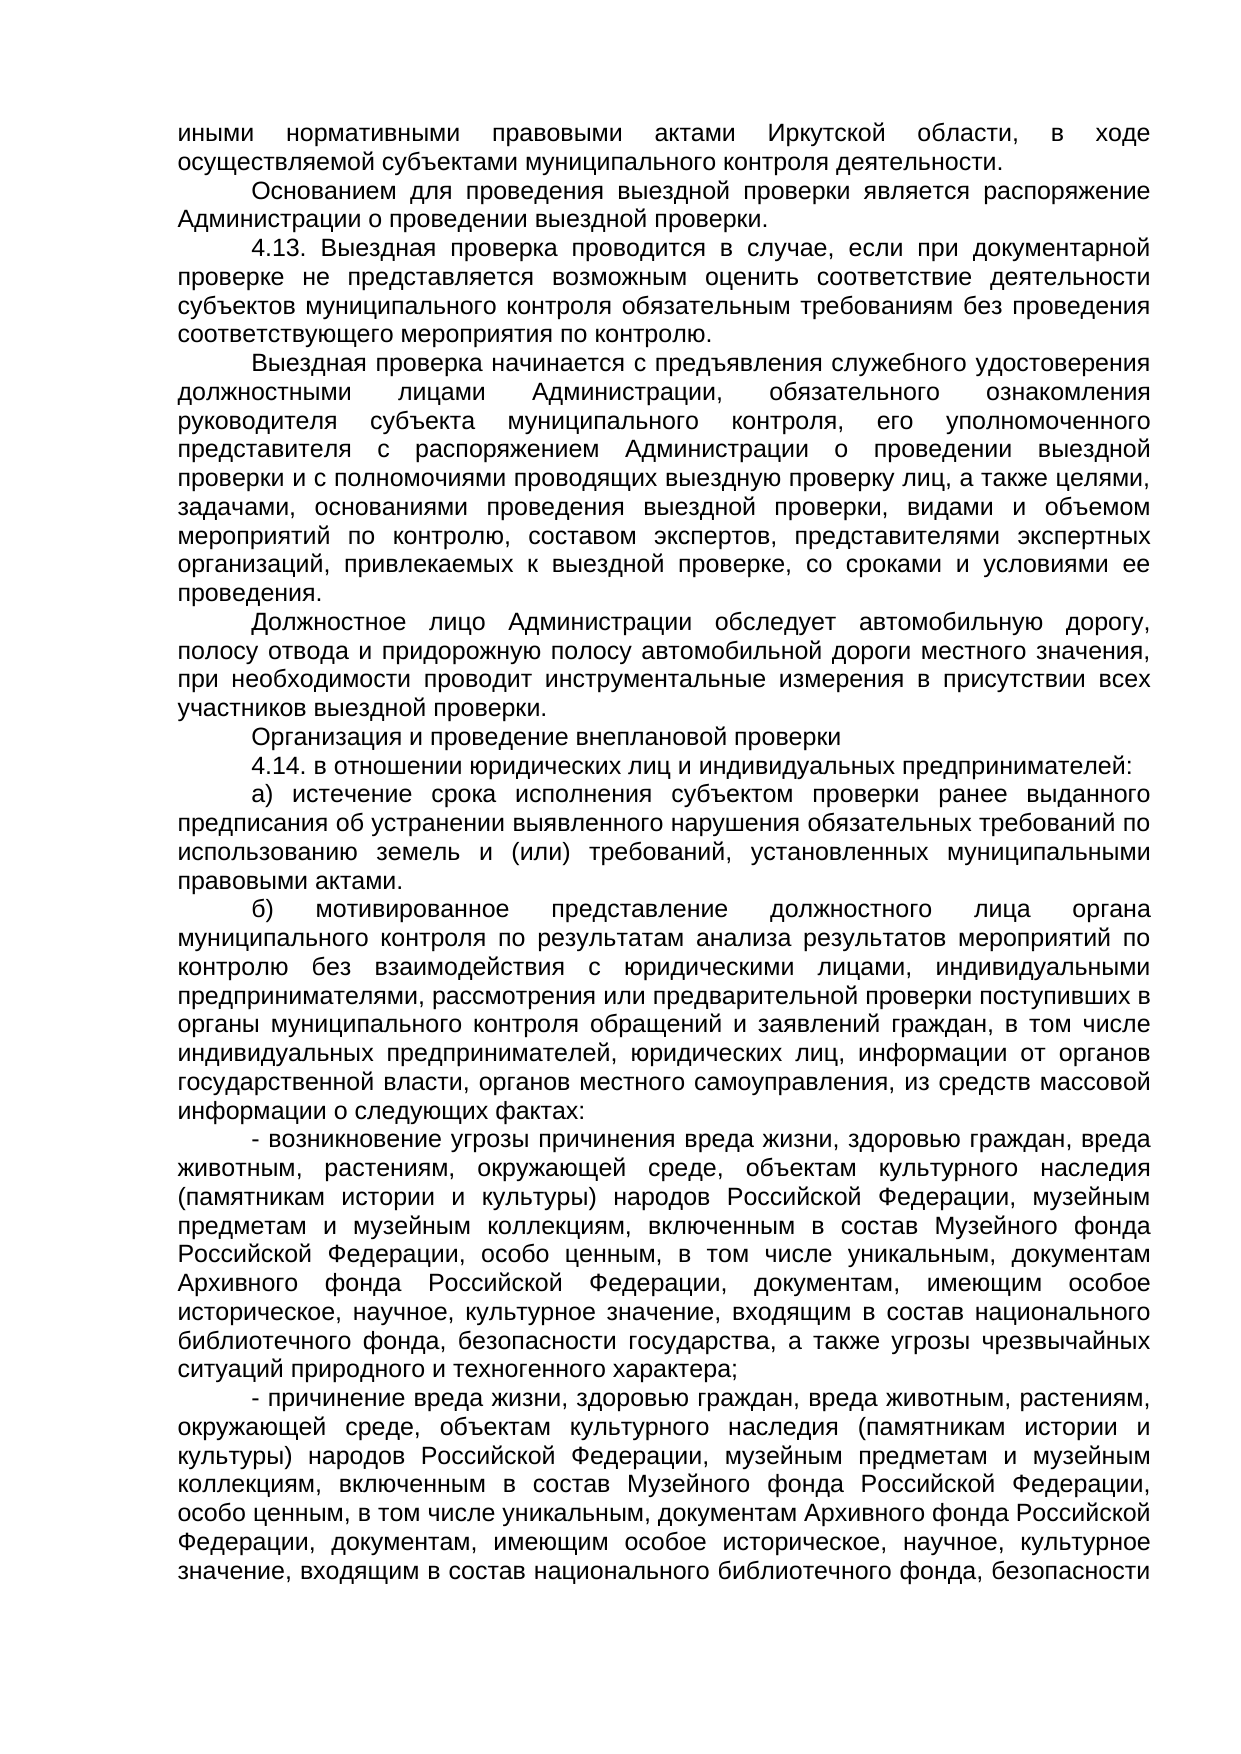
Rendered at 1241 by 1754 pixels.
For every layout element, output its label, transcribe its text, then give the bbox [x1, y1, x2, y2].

text б) мотивированное представление должностного лица органа муниципального контроля по результатам анализа результатов мероприятий по контролю без взаимодействия с юридическими лицами, индивидуальными предпринимателями, рассмотрения или предварительной проверки поступивших в органы муниципального контроля обращений и заявлений граждан, в том числе индивидуальных предпринимателей, юридических лиц, информации от органов государственной власти, органов местного самоуправления, из средств массовой информации о следующих фактах: [177, 894, 1152, 1124]
text - возникновение угрозы причинения вреда жизни, здоровью граждан, вреда животным, растениям, окружающей среде, объектам культурного наследия (памятникам истории и культуры) народов Российской Федерации, музейным предметам и музейным коллекциям, включенным в состав Музейного фонда Российской Федерации, особо ценным, в том числе уникальным, документам Архивного фонда Российской Федерации, документам, имеющим особое историческое, научное, культурное значение, входящим в состав национального библиотечного фонда, безопасности государства, а также угрозы чрезвычайных ситуаций природного и техногенного характера; [177, 1124, 1152, 1383]
text 4.13. Выездная проверка проводится в случае, если при документарной проверке не представляется возможным оценить соответствие деятельности субъектов муниципального контроля обязательным требованиям без проведения соответствующего мероприятия по контролю. [177, 233, 1152, 348]
text а) истечение срока исполнения субъектом проверки ранее выданного предписания об устранении выявленного нарушения обязательных требований по использованию земель и (или) требований, установленных муниципальными правовыми актами. [177, 779, 1152, 894]
text Выездная проверка начинается с предъявления служебного удостоверения должностными лицами Администрации, обязательного ознакомления руководителя субъекта муниципального контроля, его уполномоченного представителя с распоряжением Администрации о проведении выездной проверки и с полномочиями проводящих выездную проверку лиц, а также целями, задачами, основаниями проведения выездной проверки, видами и объемом мероприятий по контролю, составом экспертов, представителями экспертных организаций, привлекаемых к выездной проверке, со сроками и условиями ее проведения. [177, 348, 1152, 607]
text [177, 1383, 1152, 1584]
text 4.14. в отношении юридических лиц и индивидуальных предпринимателей: [177, 751, 1152, 779]
text Организация и проведение внеплановой проверки [177, 722, 1152, 751]
text Основанием для проведения выездной проверки является распоряжение Администрации о проведении выездной проверки. [177, 176, 1152, 233]
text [177, 118, 1152, 176]
text Должностное лицо Администрации обследует автомобильную дорогу, полосу отвода и придорожную полосу автомобильной дороги местного значения, при необходимости проводит инструментальные измерения в присутствии всех участников выездной проверки. [177, 607, 1152, 722]
